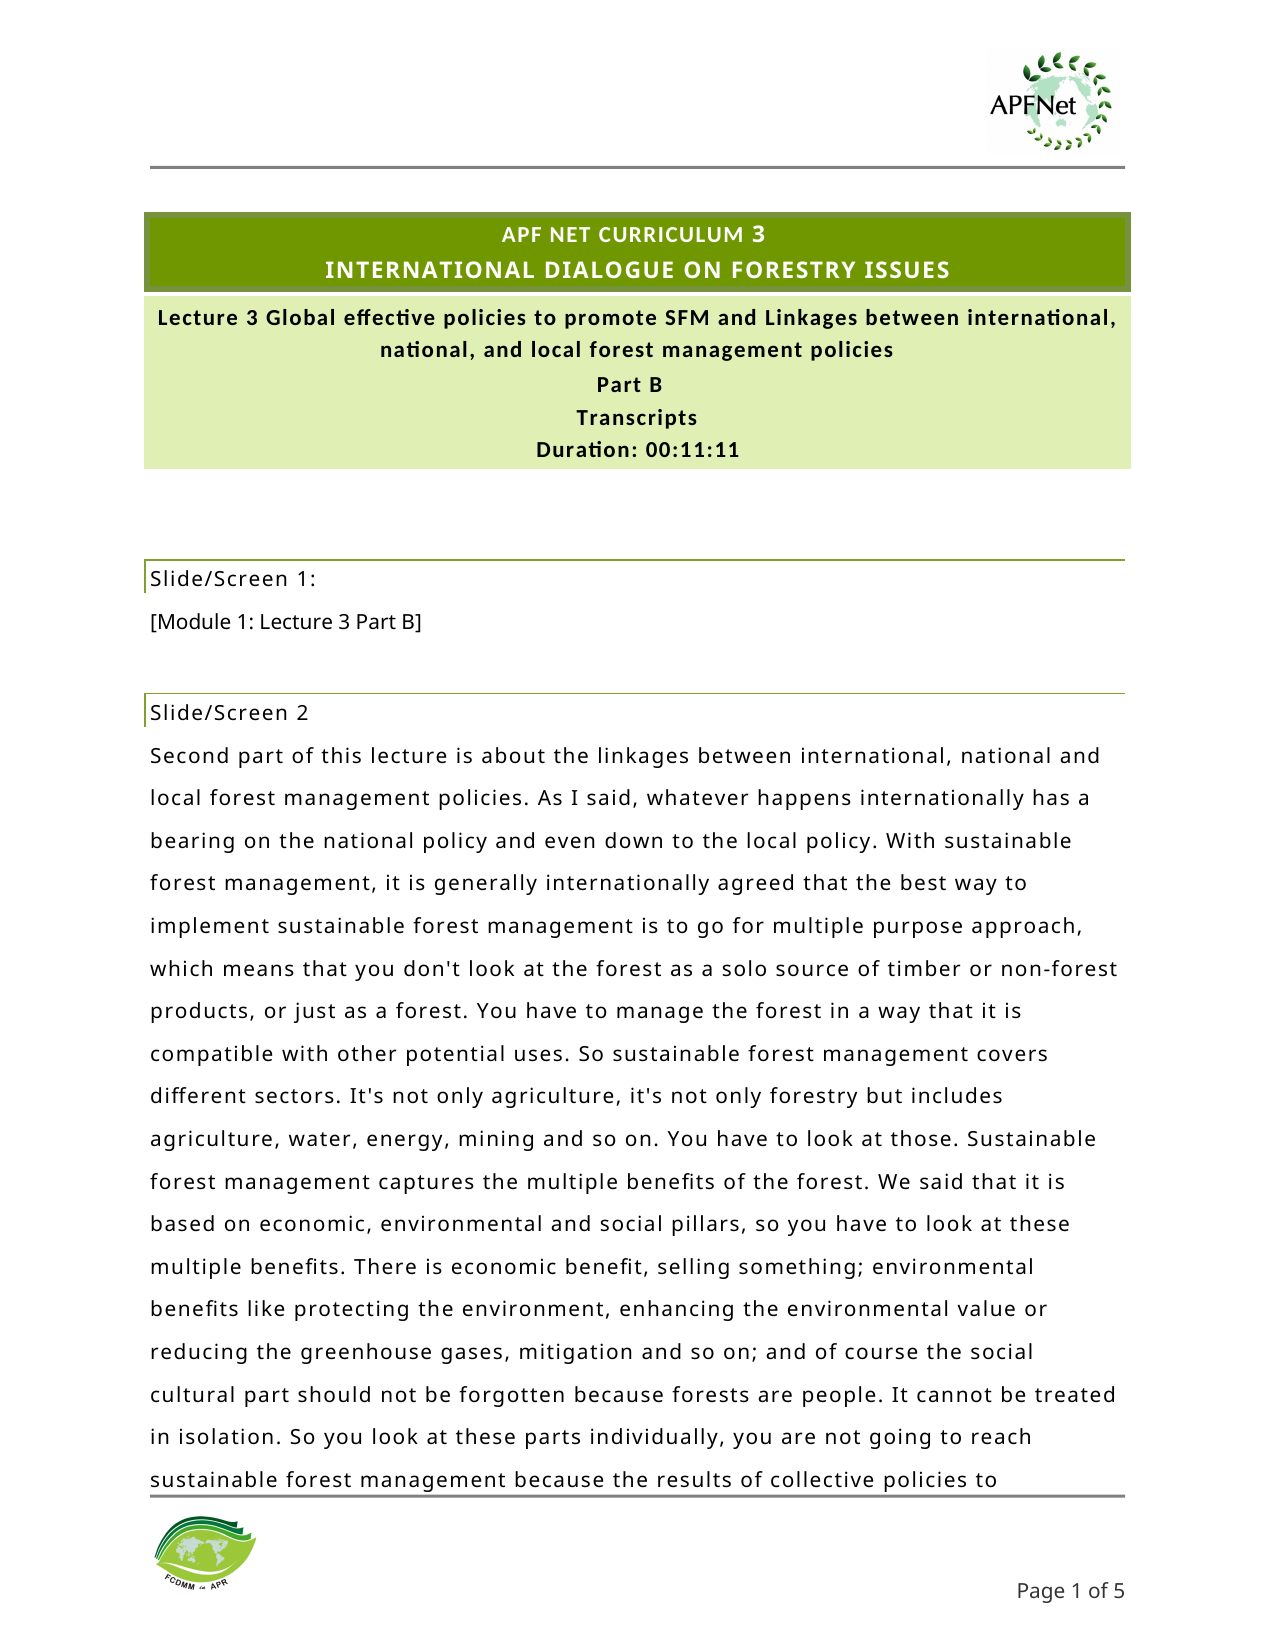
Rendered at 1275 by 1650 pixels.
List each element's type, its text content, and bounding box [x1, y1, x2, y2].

picture [985, 48, 1121, 155]
subtitle Lecture 3 Global effective policies to promote SFM and Linkages between international, national, and local forest management policies Part B Transcripts Duration: 00:11:11 [150, 303, 1125, 463]
picture [154, 1516, 257, 1590]
subtitle APF Net Curriculum 3 INternational dialogue on forestry issues [150, 218, 1125, 286]
subtitle Slide/Screen 1: [146, 561, 1125, 593]
text [Module 1: Lecture 3 Part B] [150, 607, 1125, 636]
subtitle Slide/Screen 2 [146, 694, 1125, 727]
